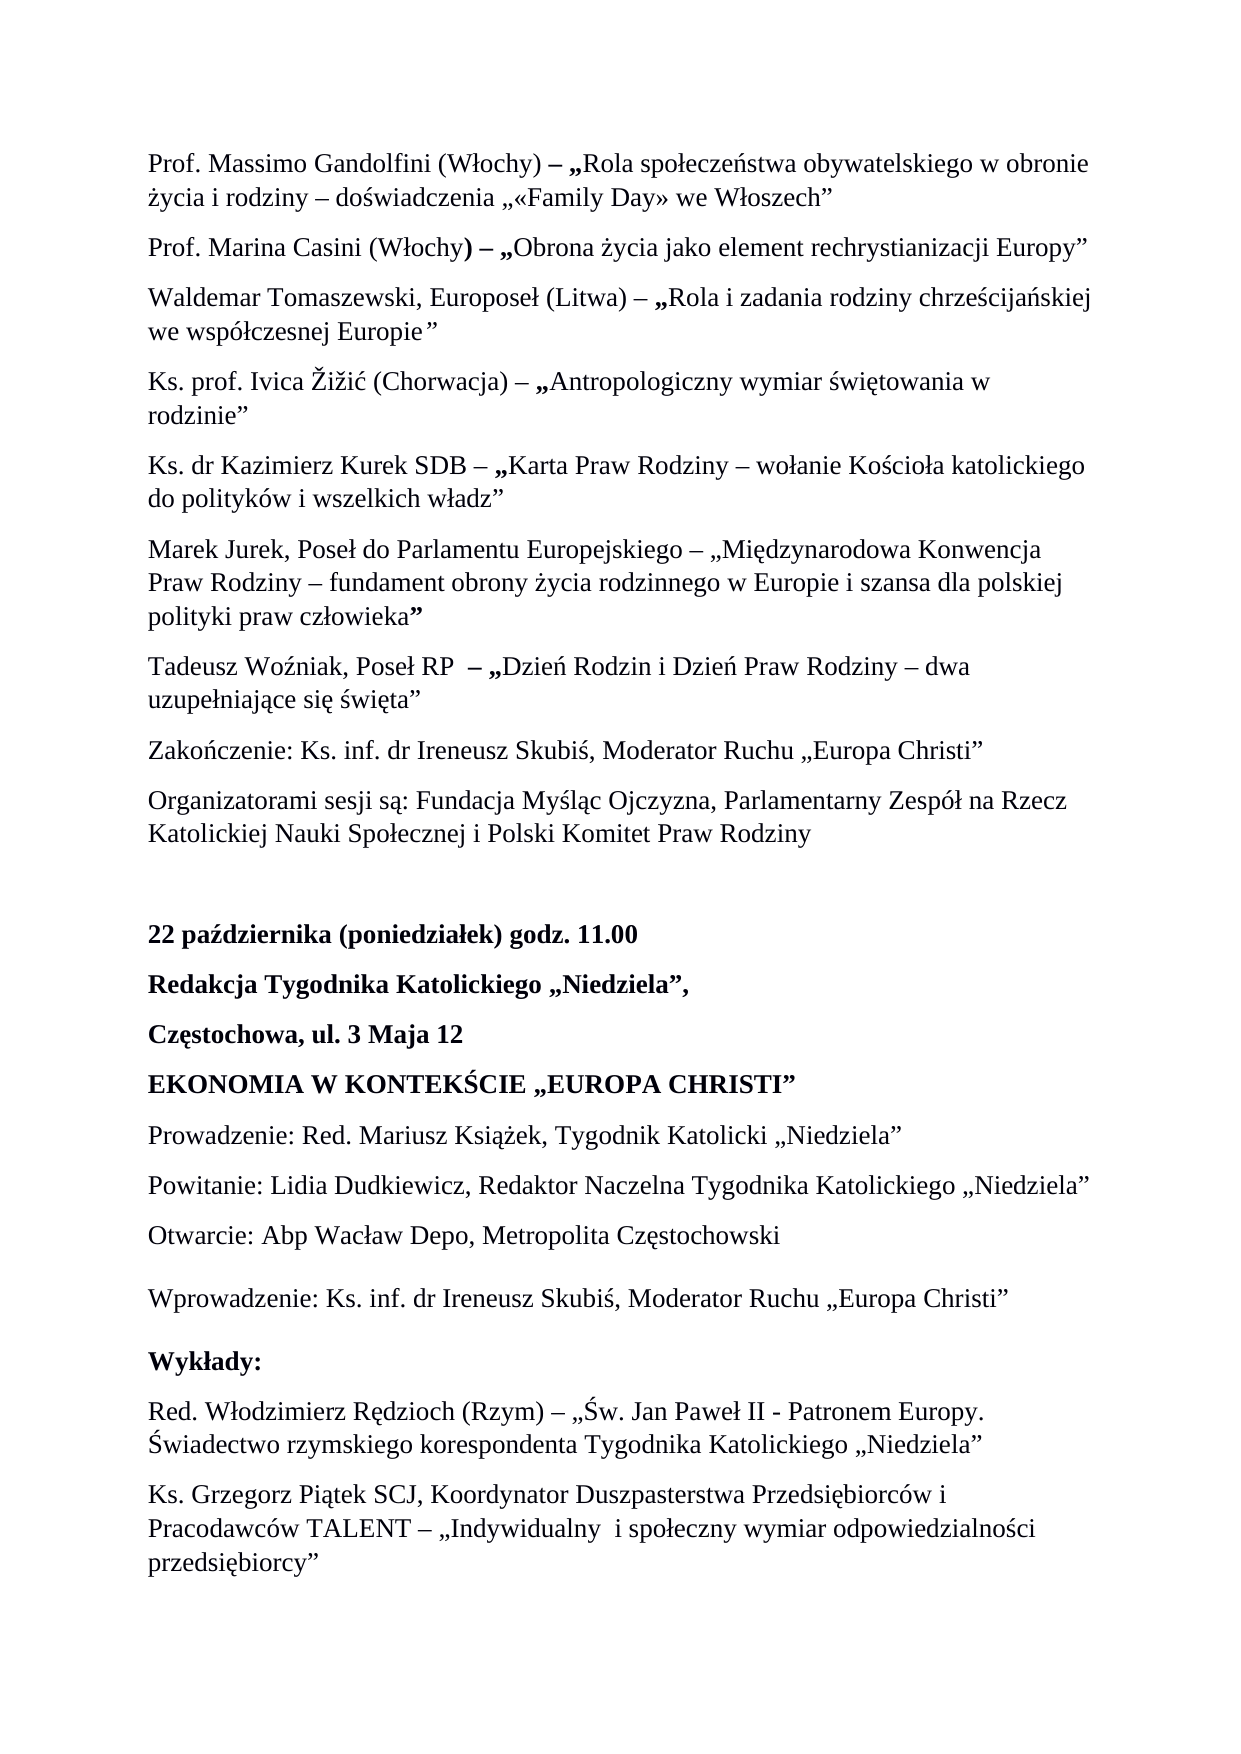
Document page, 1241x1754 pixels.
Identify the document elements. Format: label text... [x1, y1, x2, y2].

text Red. Włodzimierz Rędzioch (Rzym) – „Św. Jan Paweł II - Patronem Europy. Świadectwo rzymskiego korespondenta Tygodnika Katolickiego „Niedziela” [148, 1395, 1093, 1459]
text Organizatorami sesji są: Fundacja Myśląc Ojczyzna, Parlamentarny Zespół na Rzecz Katolickiej Nauki Społecznej i Polski Komitet Praw Rodziny [148, 784, 1093, 849]
text EKONOMIA W KONTEKŚCIE „EUROPA CHRISTI” [148, 1069, 1093, 1100]
text Zakończenie: Ks. inf. dr Ireneusz Skubiś, Moderator Ruchu „Europa Christi” [148, 734, 1093, 765]
text Częstochowa, ul. 3 Maja 12 [148, 1018, 1093, 1049]
text Ks. prof. Ivica Žižić (Chorwacja) – „Antropologiczny wymiar świętowania w rodzinie” [148, 365, 1093, 430]
text Prof. Marina Casini (Włochy) – „Obrona życia jako element rechrystianizacji Europy” [148, 231, 1093, 262]
text Redakcja Tygodnika Katolickiego „Niedziela”, [148, 968, 1093, 999]
text Ks. Grzegorz Piątek SCJ, Koordynator Duszpasterstwa Przedsiębiorców i Pracodawców TALENT – „Indywidualny i społeczny wymiar odpowiedzialności przedsiębiorcy” [148, 1479, 1093, 1577]
text Tadeusz Woźniak, Poseł RP – „Dzień Rodzin i Dzień Praw Rodziny – dwa uzupełniające się święta” [148, 650, 1093, 715]
text Marek Jurek, Poseł do Parlamentu Europejskiego – „Międzynarodowa Konwencja Praw Rodziny – fundament obrony życia rodzinnego w Europie i szansa dla polskiej polityki praw człowieka” [148, 533, 1093, 631]
text Ks. dr Kazimierz Kurek SDB – „Karta Praw Rodziny – wołanie Kościoła katolickiego do polityków i wszelkich władz” [148, 449, 1093, 514]
text 22 października (poniedziałek) godz. 11.00 [148, 918, 1093, 949]
text Wykłady: [148, 1345, 1093, 1376]
text Prowadzenie: Red. Mariusz Książek, Tygodnik Katolicki „Niedziela” [148, 1119, 1093, 1150]
text Waldemar Tomaszewski, Europoseł (Litwa) – „Rola i zadania rodziny chrześcijańskiej we współczesnej Europie” [148, 282, 1093, 346]
text Powitanie: Lidia Dudkiewicz, Redaktor Naczelna Tygodnika Katolickiego „Niedziela” [148, 1169, 1093, 1200]
text Wprowadzenie: Ks. inf. dr Ireneusz Skubiś, Moderator Ruchu „Europa Christi” [148, 1282, 1093, 1313]
text Otwarcie: Abp Wacław Depo, Metropolita Częstochowski [148, 1219, 1093, 1250]
text Prof. Massimo Gandolfini (Włochy) – „Rola społeczeństwa obywatelskiego w obronie życia i rodziny – doświadczenia „«Family Day» we Włoszech” [148, 148, 1093, 212]
